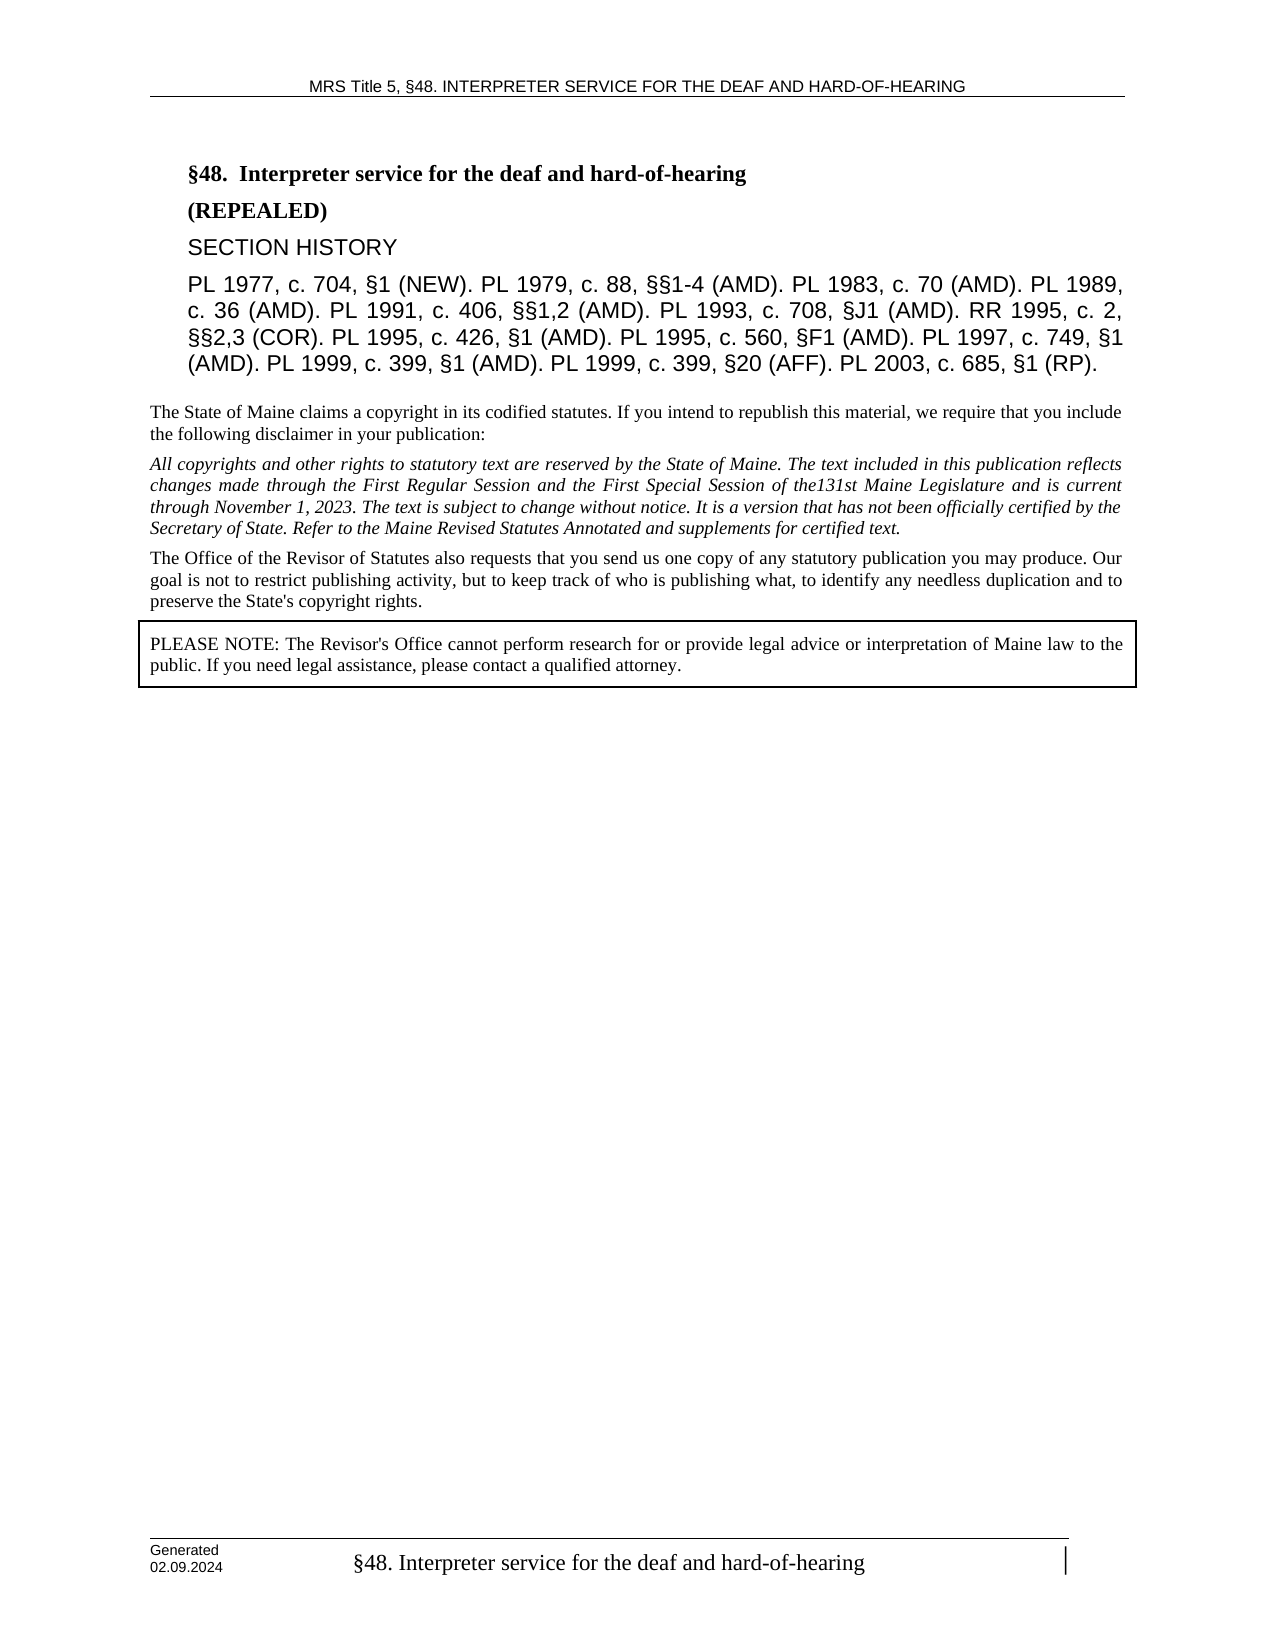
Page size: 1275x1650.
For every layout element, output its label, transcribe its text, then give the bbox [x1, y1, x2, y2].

text (REPEALED) [187, 197, 1125, 223]
text All copyrights and other rights to statutory text are reserved by the State of Maine. The text included in this publication reflects changes made through the First Regular Session and the First Special Session of the131st Maine Legislature and is current through November 1, 2023 . The text is subject to change without notice. It is a version that has not been officially certified by the Secretary of State. Refer to the Maine Revised Statutes Annotated and supplements for certified text. [150, 453, 1125, 539]
text §48. Interpreter service for the deaf and hard-of-hearing [187, 160, 1125, 187]
text The State of Maine claims a copyright in its codified statutes. If you intend to republish this material, we require that you include the following disclaimer in your publication: [150, 401, 1125, 444]
text PL 1977, c. 704, §1 (NEW). PL 1979, c. 88, §§1-4 (AMD). PL 1983, c. 70 (AMD). PL 1989, c. 36 (AMD). PL 1991, c. 406, §§1,2 (AMD). PL 1993, c. 708, §J1 (AMD). RR 1995, c. 2, §§2,3 (COR). PL 1995, c. 426, §1 (AMD). PL 1995, c. 560, §F1 (AMD). PL 1997, c. 749, §1 (AMD). PL 1999, c. 399, §1 (AMD). PL 1999, c. 399, §20 (AFF). PL 2003, c. 685, §1 (RP). [187, 271, 1125, 376]
text SECTION HISTORY [187, 234, 1125, 260]
text The Office of the Revisor of Statutes also requests that you send us one copy of any statutory publication you may produce. Our goal is not to restrict publishing activity, but to keep track of who is publishing what, to identify any needless duplication and to preserve the State's copyright rights. [150, 547, 1125, 612]
text PLEASE NOTE: The Revisor's Office cannot perform research for or provide legal advice or interpretation of Maine law to the public. If you need legal assistance, please contact a qualified attorney. [140, 622, 1135, 686]
